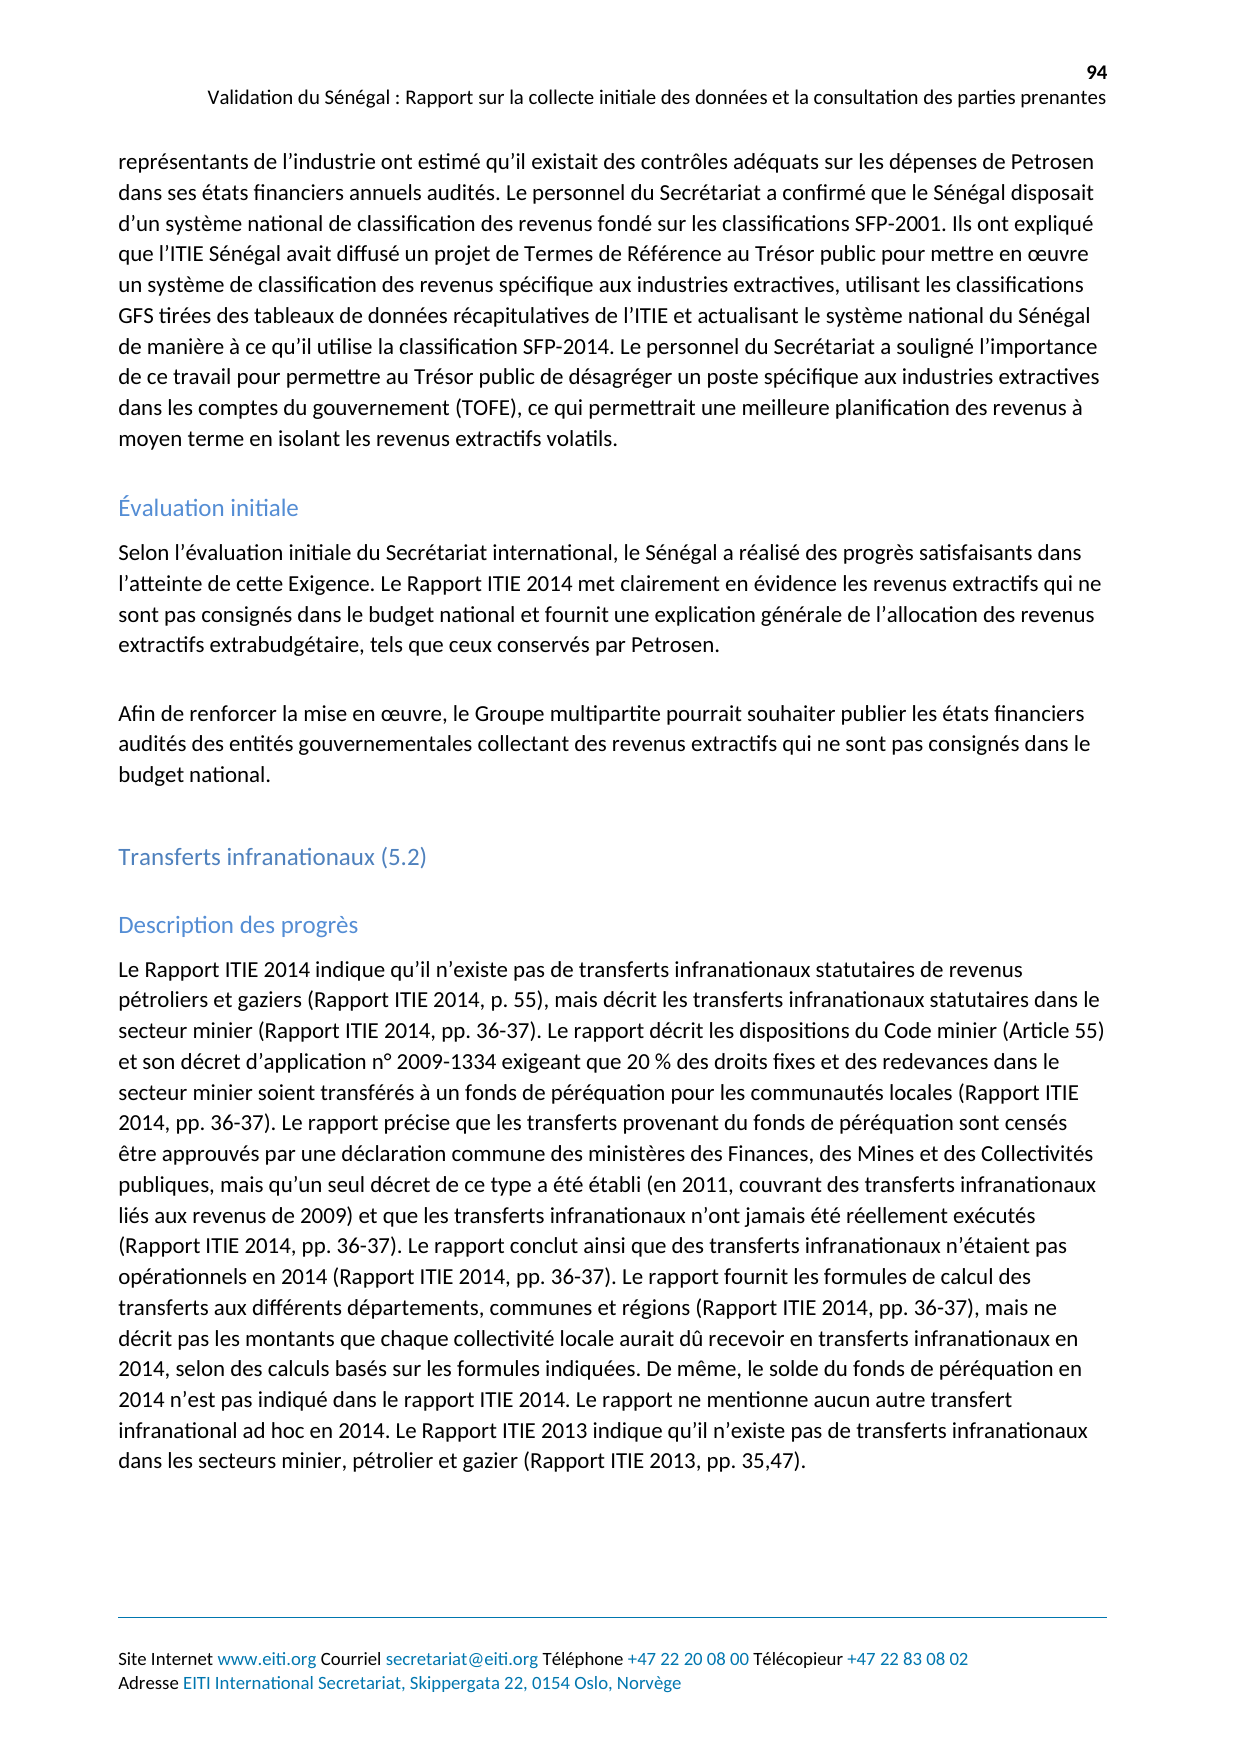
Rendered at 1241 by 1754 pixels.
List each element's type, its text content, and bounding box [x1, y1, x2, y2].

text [118, 147, 1107, 452]
subtitle Évaluation initiale [118, 492, 1107, 523]
subtitle Description des progrès [118, 909, 1107, 939]
text Selon l’évaluation initiale du Secrétariat international, le Sénégal a réalisé des progrès satisfaisants dans l’atteinte de cette Exigence. Le Rapport ITIE 2014 met clairement en évidence les revenus extractifs qui ne sont pas consignés dans le budget national et fournit une explication générale de l’allocation des revenus extractifs extrabudgétaire, tels que ceux conservés par Petrosen. [118, 538, 1107, 658]
subtitle Transferts infranationaux (5.2) [118, 841, 1107, 871]
text Afin de renforcer la mise en œuvre, le Groupe multipartite pourrait souhaiter publier les états financiers audités des entités gouvernementales collectant des revenus extractifs qui ne sont pas consignés dans le budget national. [118, 699, 1107, 788]
picture [847, 1655, 862, 1663]
text Le Rapport ITIE 2014 indique qu’il n’existe pas de transferts infranationaux statutaires de revenus pétroliers et gaziers (Rapport ITIE 2014, p. 55), mais décrit les transferts infranationaux statutaires dans le secteur minier (Rapport ITIE 2014, pp. 36-37). Le rapport décrit les dispositions du Code minier (Article 55) et son décret d’application n° 2009-1334 exigeant que 20 % des droits fixes et des redevances dans le secteur minier soient transférés à un fonds de péréquation pour les communautés locales (Rapport ITIE 2014, pp. 36-37). Le rapport précise que les transferts provenant du fonds de péréquation sont censés être approuvés par une déclaration commune des ministères des Finances, des Mines et des Collectivités publiques, mais qu’un seul décret de ce type a été établi (en 2011, couvrant des transferts infranationaux liés aux revenus de 2009) et que les transferts infranationaux n’ont jamais été réellement exécutés (Rapport ITIE 2014, pp. 36-37). Le rapport conclut ainsi que des transferts infranationaux n’étaient pas opérationnels en 2014 (Rapport ITIE 2014, pp. 36-37). Le rapport fournit les formules de calcul des transferts aux différents départements, communes et régions (Rapport ITIE 2014, pp. 36-37), mais ne décrit pas les montants que chaque collectivité locale aurait dû recevoir en transferts infranationaux en 2014, selon des calculs basés sur les formules indiquées. De même, le solde du fonds de péréquation en 2014 n’est pas indiqué dans le rapport ITIE 2014. Le rapport ne mentionne aucun autre transfert infranational ad hoc en 2014. Le Rapport ITIE 2013 indique qu’il n’existe pas de transferts infranationaux dans les secteurs minier, pétrolier et gazier (Rapport ITIE 2013, pp. 35,47). [118, 955, 1107, 1474]
